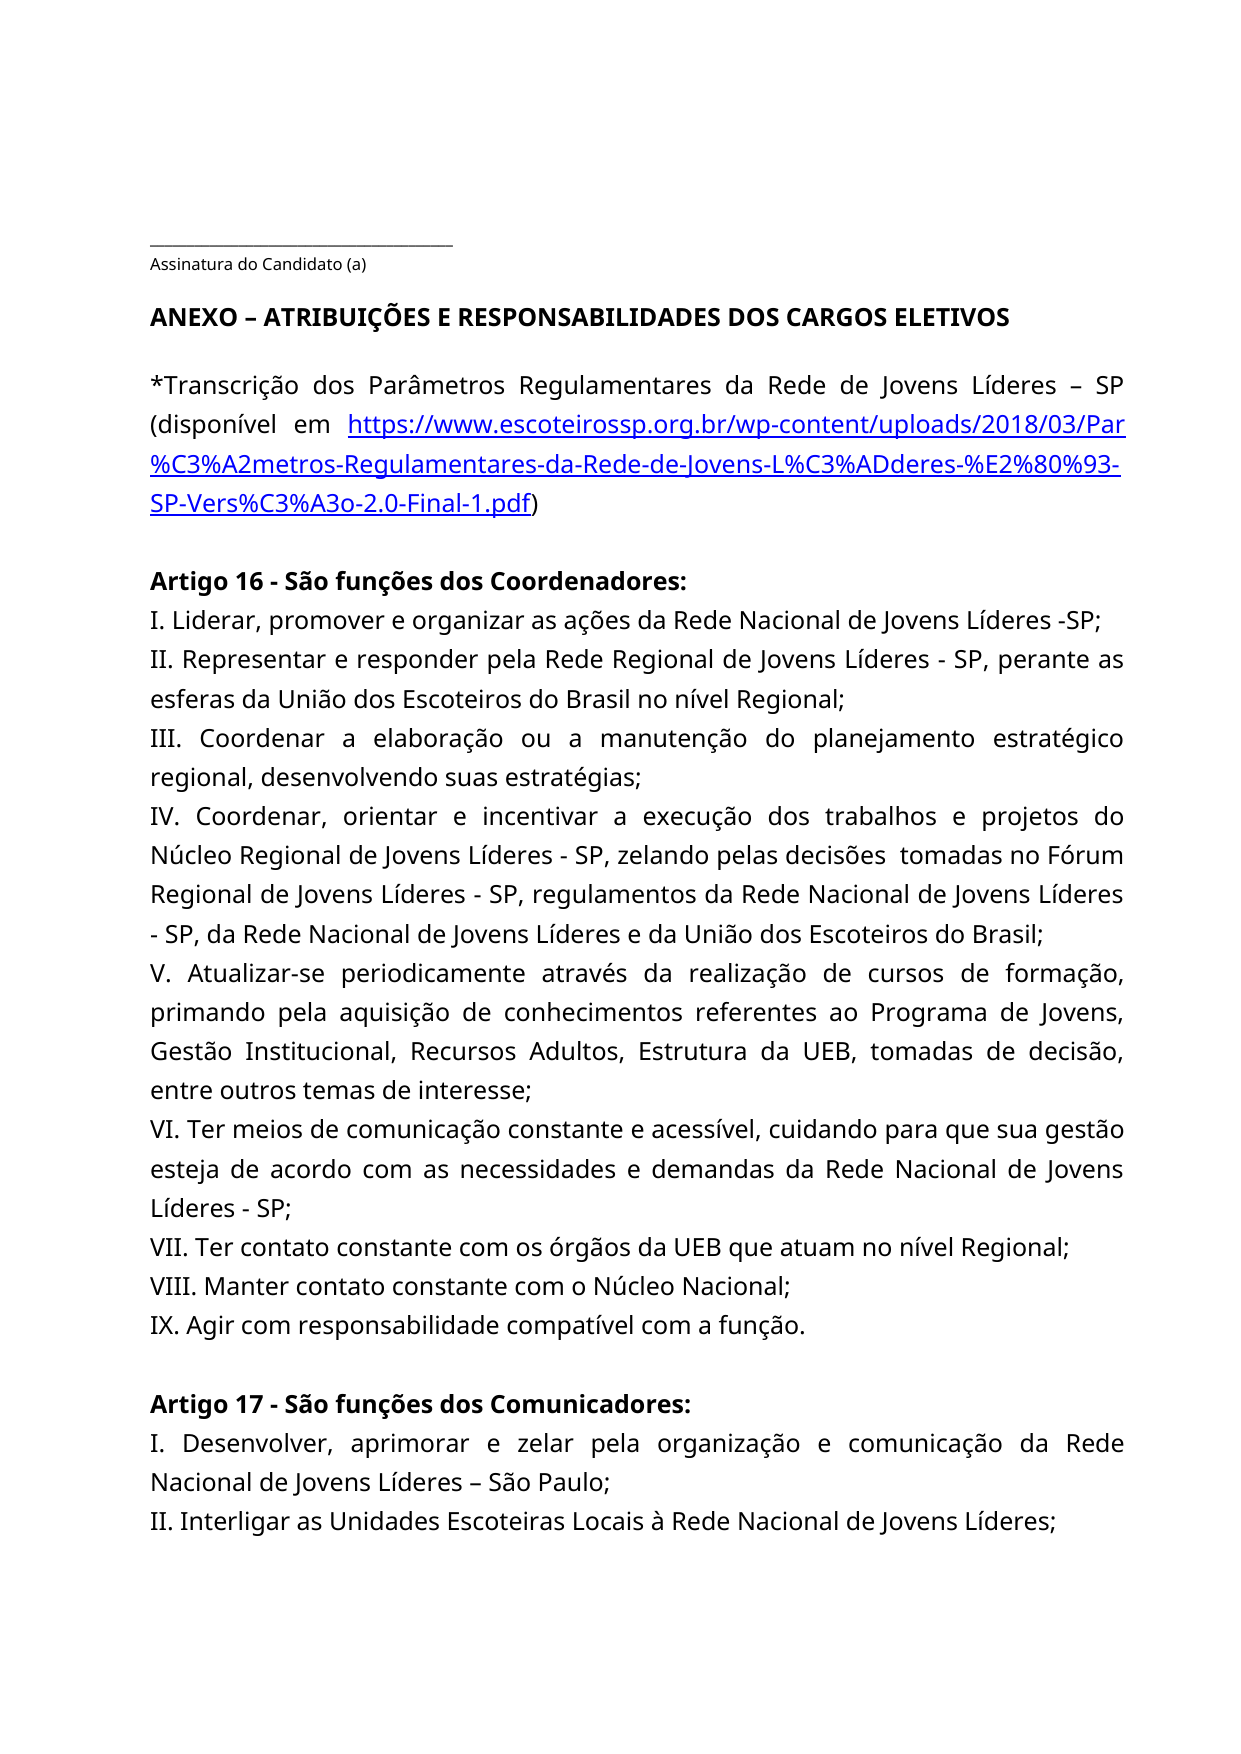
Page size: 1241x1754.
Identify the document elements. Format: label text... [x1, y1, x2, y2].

text I. Liderar, promover e organizar as ações da Rede Nacional de Jovens Líderes -SP; [150, 603, 1126, 637]
text ANEXO – ATRIBUIÇÕES E RESPONSABILIDADES DOS CARGOS ELETIVOS [150, 300, 1126, 334]
text I. Desenvolver, aprimorar e zelar pela organização e comunicação da Rede Nacional de Jovens Líderes – São Paulo; [150, 1426, 1126, 1499]
text V. Atualizar-se periodicamente através da realização de cursos de formação, primando pela aquisição de conhecimentos referentes ao Programa de Jovens, Gestão Institucional, Recursos Adultos, Estrutura da UEB, tomadas de decisão, entre outros temas de interesse; [150, 956, 1126, 1107]
text _________________________________________ Assinatura do Candidato (a) [150, 227, 1126, 276]
text IV. Coordenar, orientar e incentivar a execução dos trabalhos e projetos do Núcleo Regional de Jovens Líderes - SP, zelando pelas decisões tomadas no Fórum Regional de Jovens Líderes - SP, regulamentos da Rede Nacional de Jovens Líderes - SP, da Rede Nacional de Jovens Líderes e da União dos Escoteiros do Brasil; [150, 799, 1126, 950]
text II. Interligar as Unidades Escoteiras Locais à Rede Nacional de Jovens Líderes; [150, 1504, 1126, 1538]
text VI. Ter meios de comunicação constante e acessível, cuidando para que sua gestão esteja de acordo com as necessidades e demandas da Rede Nacional de Jovens Líderes - SP; [150, 1112, 1126, 1224]
text *Transcrição dos Parâmetros Regulamentares da Rede de Jovens Líderes – SP (disponível em https://www.escoteirossp.org.br/wp-content/uploads/2018/03/Par%C3%A2metros-Regulamentares-da-Rede-de-Jovens-L%C3%ADderes-%E2%80%93-SP-Vers%C3%A3o-2.0-Final-1.pdf) [150, 368, 1126, 519]
text VIII. Manter contato constante com o Núcleo Nacional; [150, 1269, 1126, 1303]
text III. Coordenar a elaboração ou a manutenção do planejamento estratégico regional, desenvolvendo suas estratégias; [150, 721, 1126, 794]
text II. Representar e responder pela Rede Regional de Jovens Líderes - SP, perante as esferas da União dos Escoteiros do Brasil no nível Regional; [150, 642, 1126, 715]
text VII. Ter contato constante com os órgãos da UEB que atuam no nível Regional; [150, 1230, 1126, 1264]
text Artigo 17 - São funções dos Comunicadores: [150, 1386, 1126, 1420]
text Artigo 16 - São funções dos Coordenadores: [150, 564, 1126, 598]
text IX. Agir com responsabilidade compatível com a função. [150, 1308, 1126, 1342]
